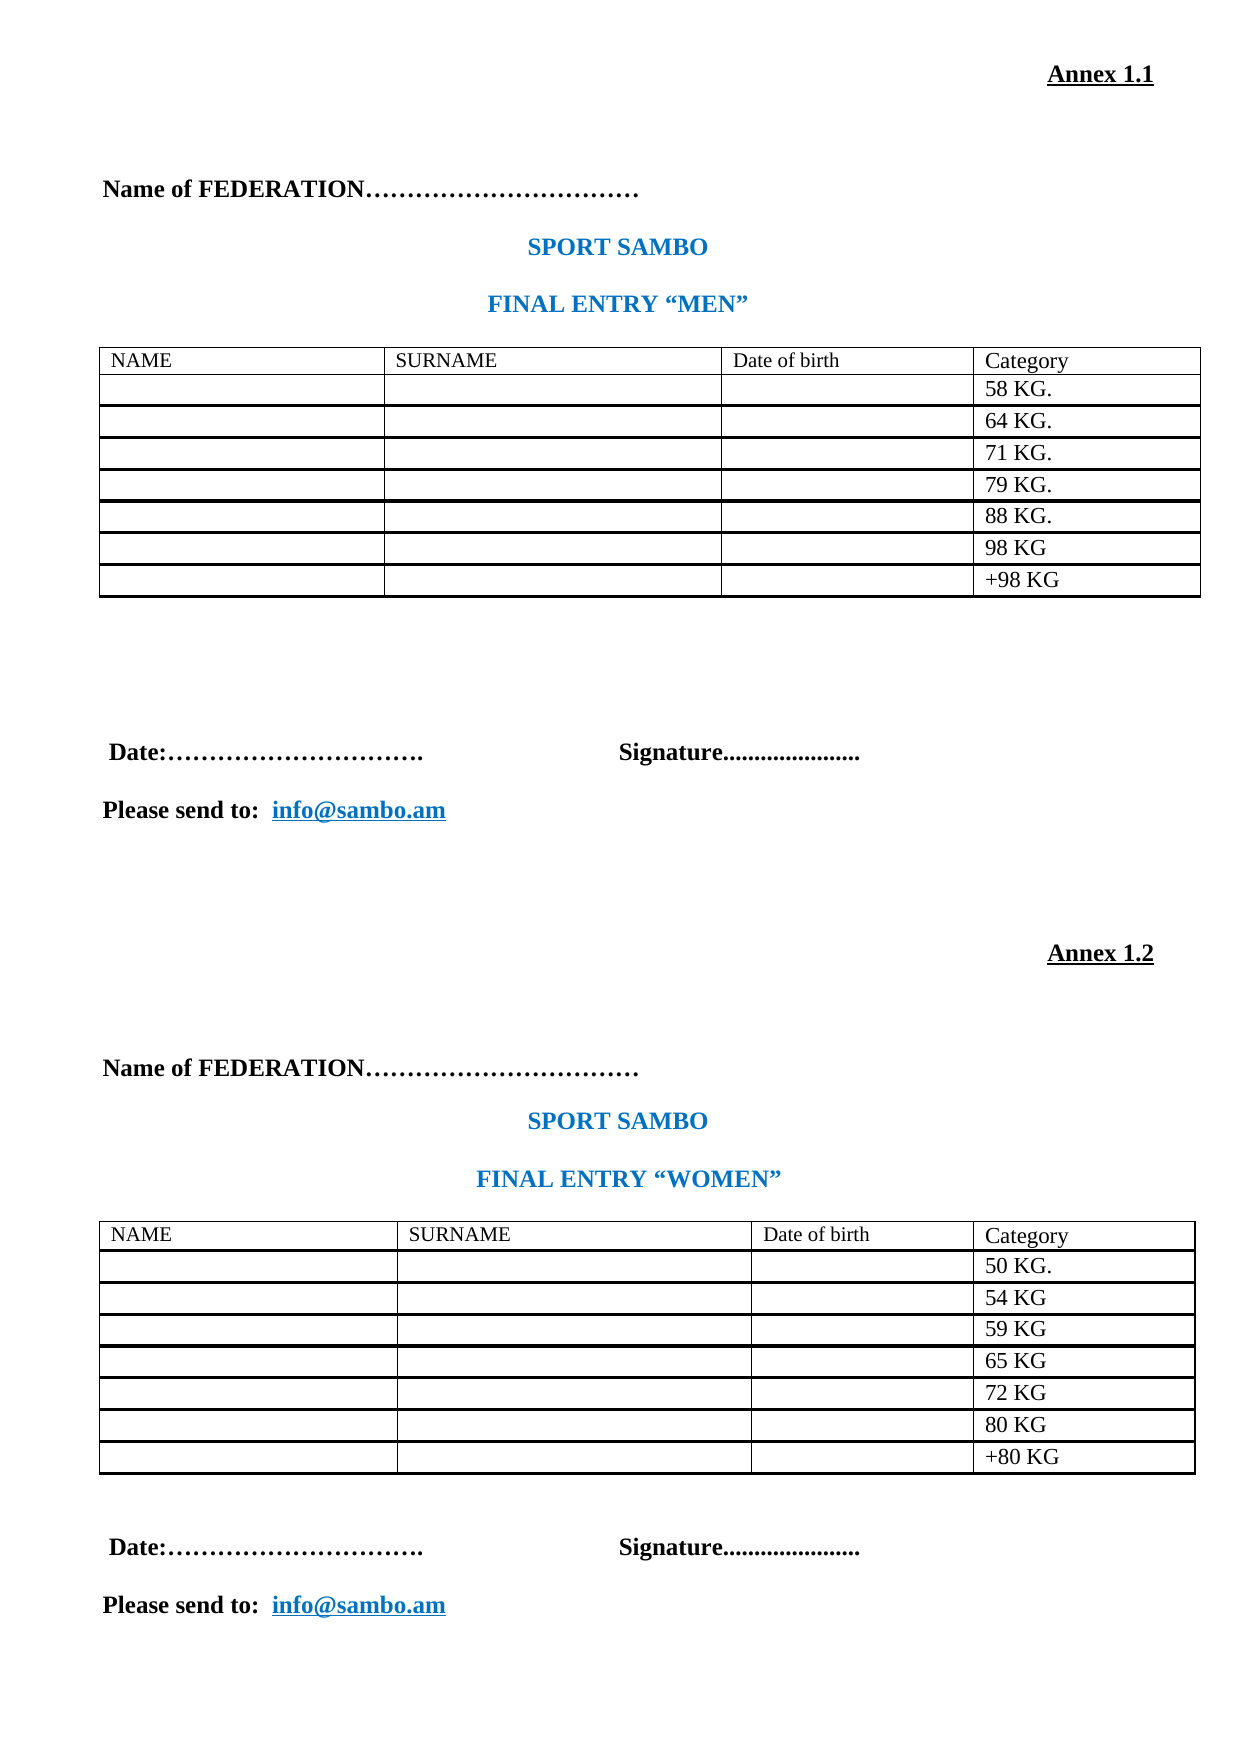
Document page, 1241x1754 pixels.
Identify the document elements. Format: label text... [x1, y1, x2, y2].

table_cell [398, 1316, 751, 1344]
table_cell [722, 471, 973, 499]
table_cell [722, 439, 973, 467]
table_cell [752, 1379, 973, 1408]
table_cell +80 KG [974, 1443, 1194, 1472]
table_cell 59 KG [974, 1316, 1194, 1344]
table_cell [100, 1316, 397, 1344]
table_cell [100, 471, 384, 499]
text Annex 1.1 [103, 59, 1154, 88]
table_cell [752, 1284, 973, 1312]
table_cell [722, 534, 973, 563]
table_cell [752, 1411, 973, 1440]
table_cell [722, 375, 973, 404]
table_cell [100, 1443, 397, 1472]
text Annex 1.2 [103, 938, 1154, 967]
table_cell [385, 407, 721, 436]
table_header Category [974, 348, 1200, 374]
table_cell [385, 503, 721, 531]
table_cell 80 KG [974, 1411, 1194, 1440]
text SPORT SAMBO [28, 232, 1207, 260]
table_cell [398, 1252, 751, 1281]
table_cell [100, 407, 384, 436]
table_cell [100, 1252, 397, 1281]
table_cell [100, 566, 384, 595]
table_header SURNAME [398, 1222, 751, 1249]
table_cell [100, 375, 384, 404]
table_cell [385, 534, 721, 563]
table_cell [385, 471, 721, 499]
table_cell [722, 566, 973, 595]
table_cell [752, 1316, 973, 1344]
table_header Category [974, 1222, 1194, 1249]
table_cell [385, 566, 721, 595]
table_cell [398, 1284, 751, 1312]
text SPORT SAMBO [28, 1106, 1207, 1135]
text Name of FEDERATION…………………………… [28, 174, 1154, 203]
table_header NAME [100, 348, 384, 374]
table_cell [100, 1379, 397, 1408]
table_cell 65 KG [974, 1348, 1194, 1376]
table_cell 64 KG. [974, 407, 1200, 436]
text Please send to: info@sambo.am [102, 795, 1207, 823]
table_header SURNAME [385, 348, 721, 374]
table_cell [722, 503, 973, 531]
table_cell [722, 407, 973, 436]
table_cell [398, 1379, 751, 1408]
text Date:…………………………. Signature...................... [28, 737, 1154, 766]
table_cell [385, 439, 721, 467]
table_cell 58 KG. [974, 375, 1200, 404]
table_cell [752, 1252, 973, 1281]
text Name of FEDERATION…………………………… [28, 1053, 1154, 1082]
table_cell [398, 1443, 751, 1472]
table_header Date of birth [722, 348, 973, 374]
table_cell 54 KG [974, 1284, 1194, 1312]
table_cell 88 KG. [974, 503, 1200, 531]
table_header NAME [100, 1222, 397, 1249]
table_header Date of birth [752, 1222, 973, 1249]
table_cell [100, 1284, 397, 1312]
table_cell [100, 1348, 397, 1376]
table_cell [100, 439, 384, 467]
table_cell 79 KG. [974, 471, 1200, 499]
text Date:…………………………. Signature...................... [28, 1532, 1154, 1561]
table_cell 71 KG. [974, 439, 1200, 467]
table_cell 50 KG. [974, 1252, 1194, 1281]
table_cell [385, 375, 721, 404]
table_cell 72 KG [974, 1379, 1194, 1408]
table_cell [752, 1443, 973, 1472]
table_cell [398, 1411, 751, 1440]
table_cell [100, 503, 384, 531]
table_cell [752, 1348, 973, 1376]
table_cell 98 KG [974, 534, 1200, 563]
text FINAL ENTRY “MEN” [28, 289, 1207, 318]
table_cell [100, 1411, 397, 1440]
text Please send to: info@sambo.am [102, 1590, 1207, 1619]
text FINAL ENTRY “WOMEN” [103, 1164, 1154, 1192]
table_cell [100, 534, 384, 563]
table_cell +98 KG [974, 566, 1200, 595]
table_cell [398, 1348, 751, 1376]
